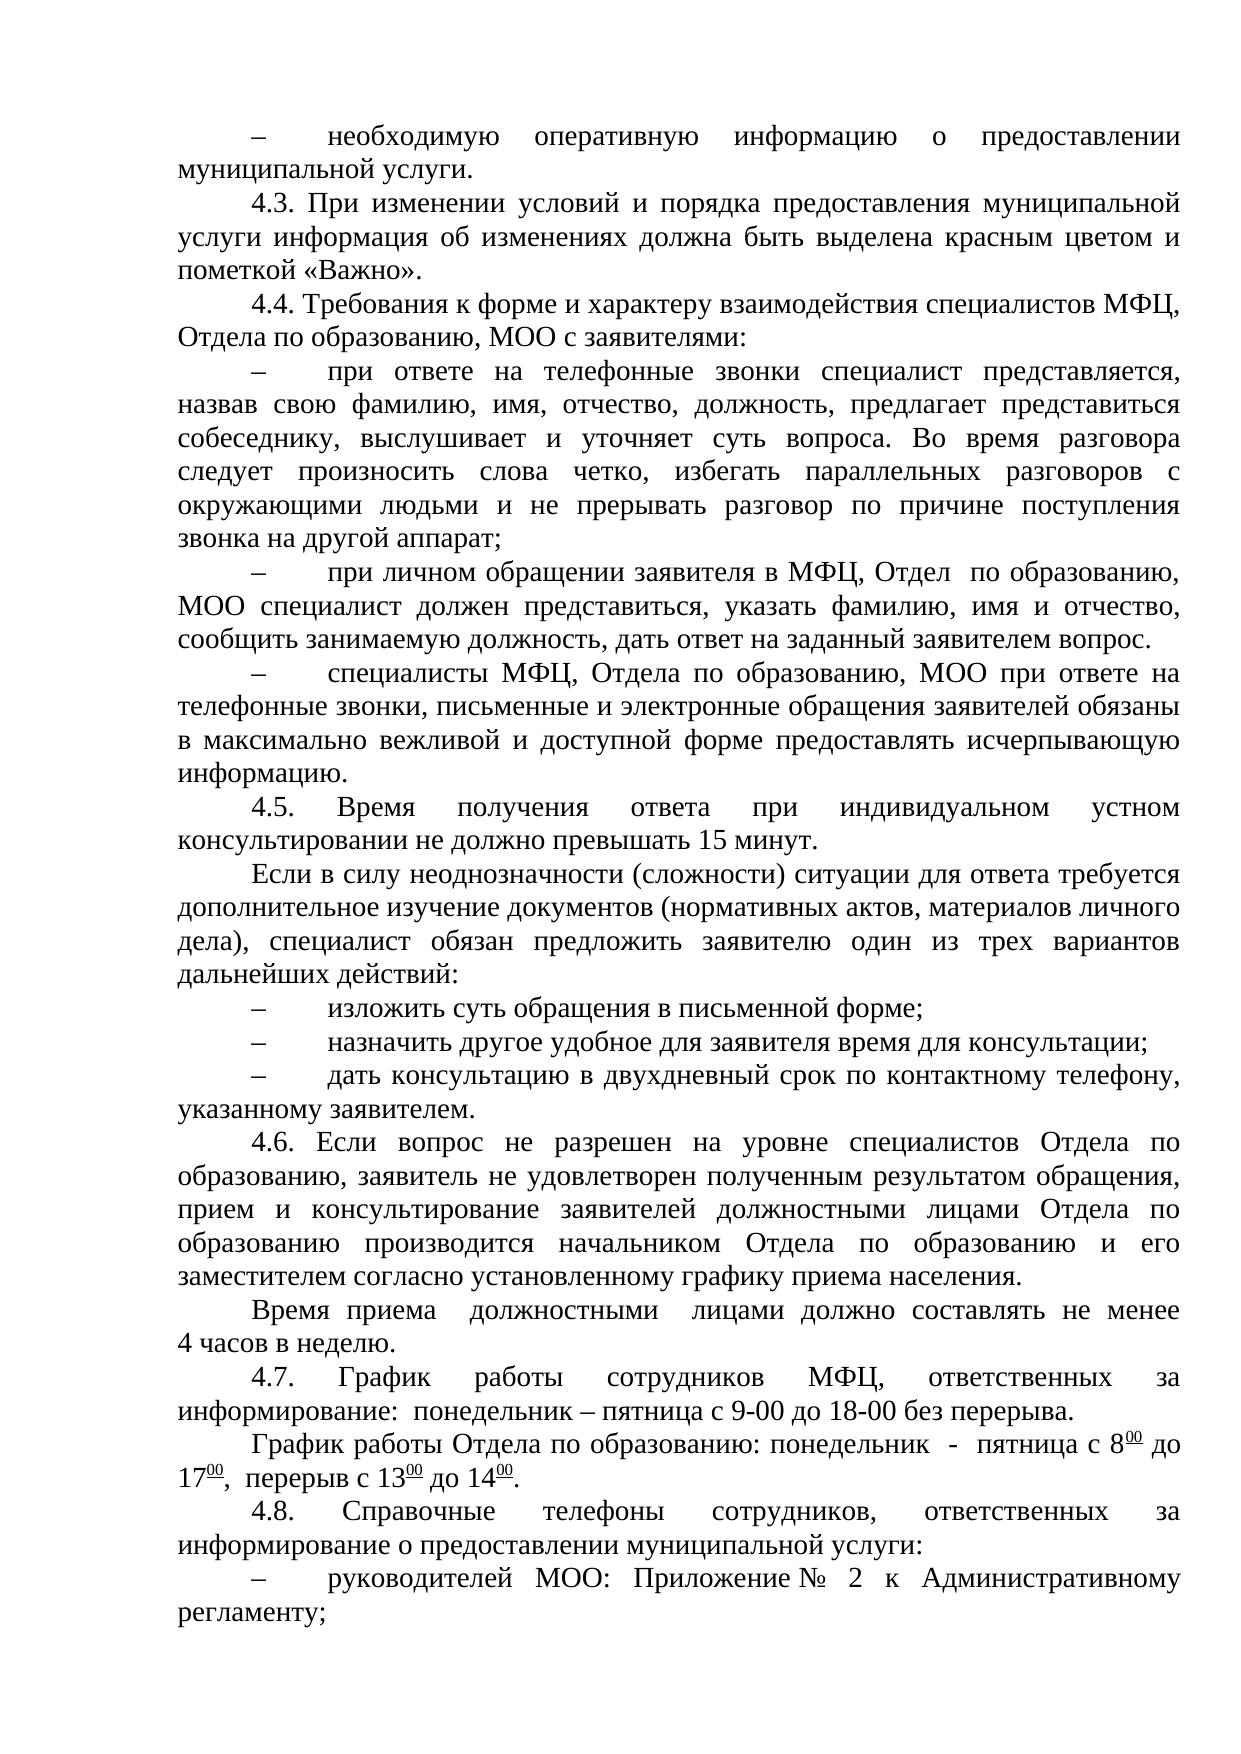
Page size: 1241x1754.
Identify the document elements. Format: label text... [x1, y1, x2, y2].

list дать консультацию в двухдневный срок по контактному телефону, указанному заявителем. [177, 1057, 1181, 1124]
list при ответе на телефонные звонки специалист представляется, назвав свою фамилию, имя, отчество, должность, предлагает представиться собеседнику, выслушивает и уточняет суть вопроса. Во время разговора следует произносить слова четко, избегать параллельных разговоров с окружающими людьми и не прерывать разговор по причине поступления звонка на другой аппарат; [177, 353, 1181, 554]
list 4.5. Время получения ответа при индивидуальном устном консультировании не должно превышать 15 минут. [177, 789, 1181, 856]
list 4.7. График работы сотрудников МФЦ, ответственных за информирование: понедельник – пятница с 9-00 до 18-00 без перерыва. [177, 1359, 1181, 1426]
list 4.4. Требования к форме и характеру взаимодействия специалистов МФЦ, Отдела по образованию, МОО с заявителями: [177, 286, 1181, 353]
text График работы Отдела по образованию: понедельник - пятница с 800 до 1700, перерыв с 1300 до 1400. [177, 1426, 1181, 1493]
list руководителей МОО: Приложение № 2 к Административному регламенту; [177, 1560, 1181, 1627]
list Если в силу неоднозначности (сложности) ситуации для ответа требуется дополнительное изучение документов (нормативных актов, материалов личного дела), специалист обязан предложить заявителю один из трех вариантов дальнейших действий: [177, 856, 1181, 990]
list при личном обращении заявителя в МФЦ, Отдел по образованию, МОО специалист должен представиться, указать фамилию, имя и отчество, сообщить занимаемую должность, дать ответ на заданный заявителем вопрос. [177, 554, 1181, 655]
list назначить другое удобное для заявителя время для консультации; [177, 1024, 1181, 1057]
list необходимую оперативную информацию о предоставлении муниципальной услуги. [177, 118, 1181, 185]
list специалисты МФЦ, Отдела по образованию, МОО при ответе на телефонные звонки, письменные и электронные обращения заявителей обязаны в максимально вежливой и доступной форме предоставлять исчерпывающую информацию. [177, 655, 1181, 789]
list изложить суть обращения в письменной форме; [177, 990, 1181, 1024]
list 4.6. Если вопрос не разрешен на уровне специалистов Отдела по образованию, заявитель не удовлетворен полученным результатом обращения, прием и консультирование заявителей должностными лицами Отдела по образованию производится начальником Отдела по образованию и его заместителем согласно установленному графику приема населения. [177, 1124, 1181, 1292]
list Время приема должностными лицами должно составлять не менее 4 часов в неделю. [177, 1292, 1181, 1359]
list 4.8. Справочные телефоны сотрудников, ответственных за информирование о предоставлении муниципальной услуги: [177, 1493, 1181, 1560]
list 4.3. При изменении условий и порядка предоставления муниципальной услуги информация об изменениях должна быть выделена красным цветом и пометкой «Важно». [177, 185, 1181, 286]
